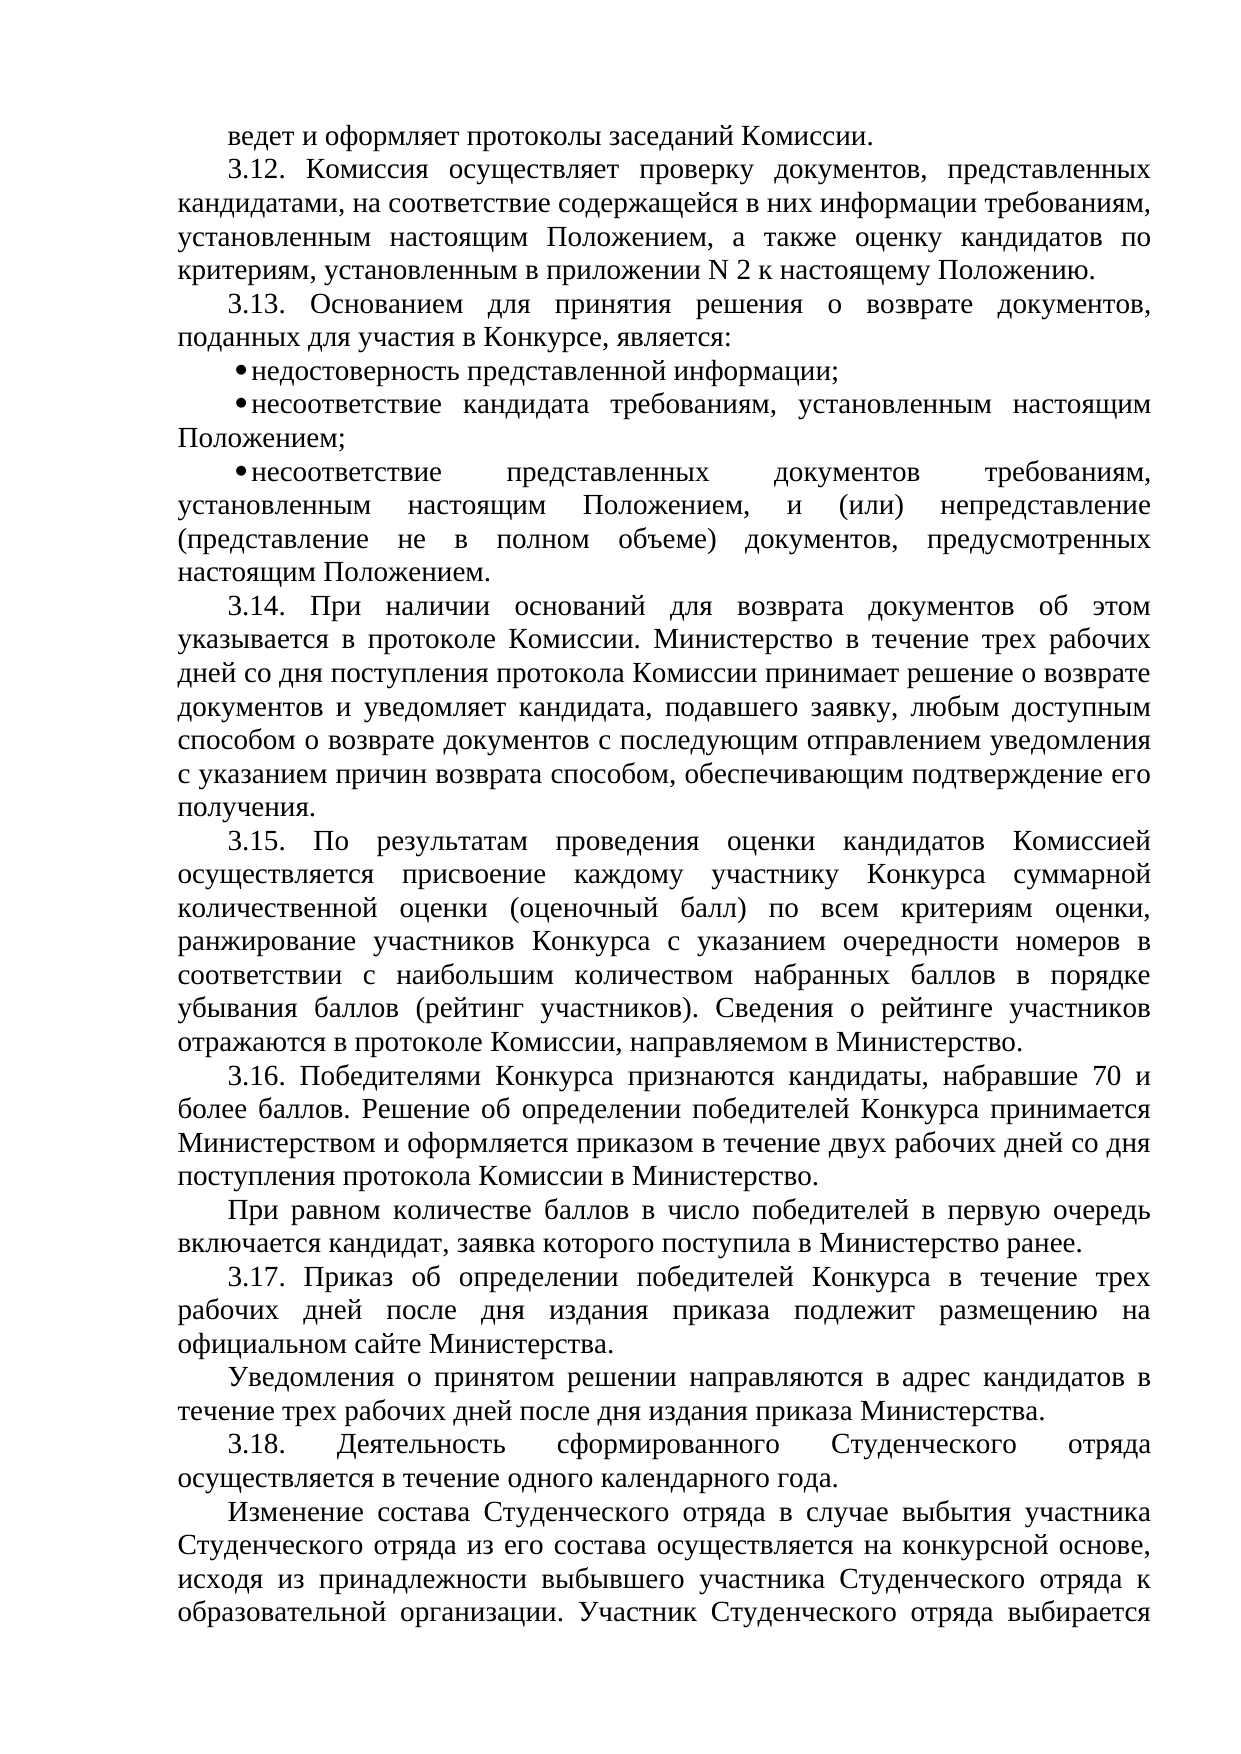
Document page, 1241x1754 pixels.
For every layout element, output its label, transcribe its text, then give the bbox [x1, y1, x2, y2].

text 3.13. Основанием для принятия решения о возврате документов, поданных для участия в Конкурсе, является: [177, 286, 1152, 353]
text 3.16. Победителями Конкурса признаются кандидаты, набравшие 70 и более баллов. Решение об определении победителей Конкурса принимается Министерством и оформляется приказом в течение двух рабочих дней со дня поступления протокола Комиссии в Министерство. [177, 1058, 1152, 1192]
text При равном количестве баллов в число победителей в первую очередь включается кандидат, заявка которого поступила в Министерство ранее. [177, 1192, 1152, 1259]
list недостоверность представленной информации; [177, 353, 1152, 387]
list несоответствие представленных документов требованиям, установленным настоящим Положением, и (или) непредставление (представление не в полном объеме) документов, предусмотренных настоящим Положением. [177, 454, 1152, 588]
text 3.18. Деятельность сформированного Студенческого отряда осуществляется в течение одного календарного года. [177, 1427, 1152, 1494]
text Уведомления о принятом решении направляются в адрес кандидатов в течение трех рабочих дней после дня издания приказа Министерства. [177, 1359, 1152, 1427]
text 3.17. Приказ об определении победителей Конкурса в течение трех рабочих дней после дня издания приказа подлежит размещению на официальном сайте Министерства. [177, 1259, 1152, 1359]
text 3.15. По результатам проведения оценки кандидатов Комиссией осуществляется присвоение каждому участнику Конкурса суммарной количественной оценки (оценочный балл) по всем критериям оценки, ранжирование участников Конкурса с указанием очередности номеров в соответствии с наибольшим количеством набранных баллов в порядке убывания баллов (рейтинг участников). Сведения о рейтинге участников отражаются в протоколе Комиссии, направляемом в Министерство. [177, 823, 1152, 1058]
text 3.14. При наличии оснований для возврата документов об этом указывается в протоколе Комиссии. Министерство в течение трех рабочих дней со дня поступления протокола Комиссии принимает решение о возврате документов и уведомляет кандидата, подавшего заявку, любым доступным способом о возврате документов с последующим отправлением уведомления с указанием причин возврата способом, обеспечивающим подтверждение его получения. [177, 588, 1152, 823]
text ведет и оформляет протоколы заседаний Комиссии. [177, 118, 1152, 152]
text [177, 1494, 1152, 1628]
text 3.12. Комиссия осуществляет проверку документов, представленных кандидатами, на соответствие содержащейся в них информации требованиям, установленным настоящим Положением, а также оценку кандидатов по критериям, установленным в приложении N 2 к настоящему Положению. [177, 152, 1152, 286]
list несоответствие кандидата требованиям, установленным настоящим Положением; [177, 387, 1152, 454]
